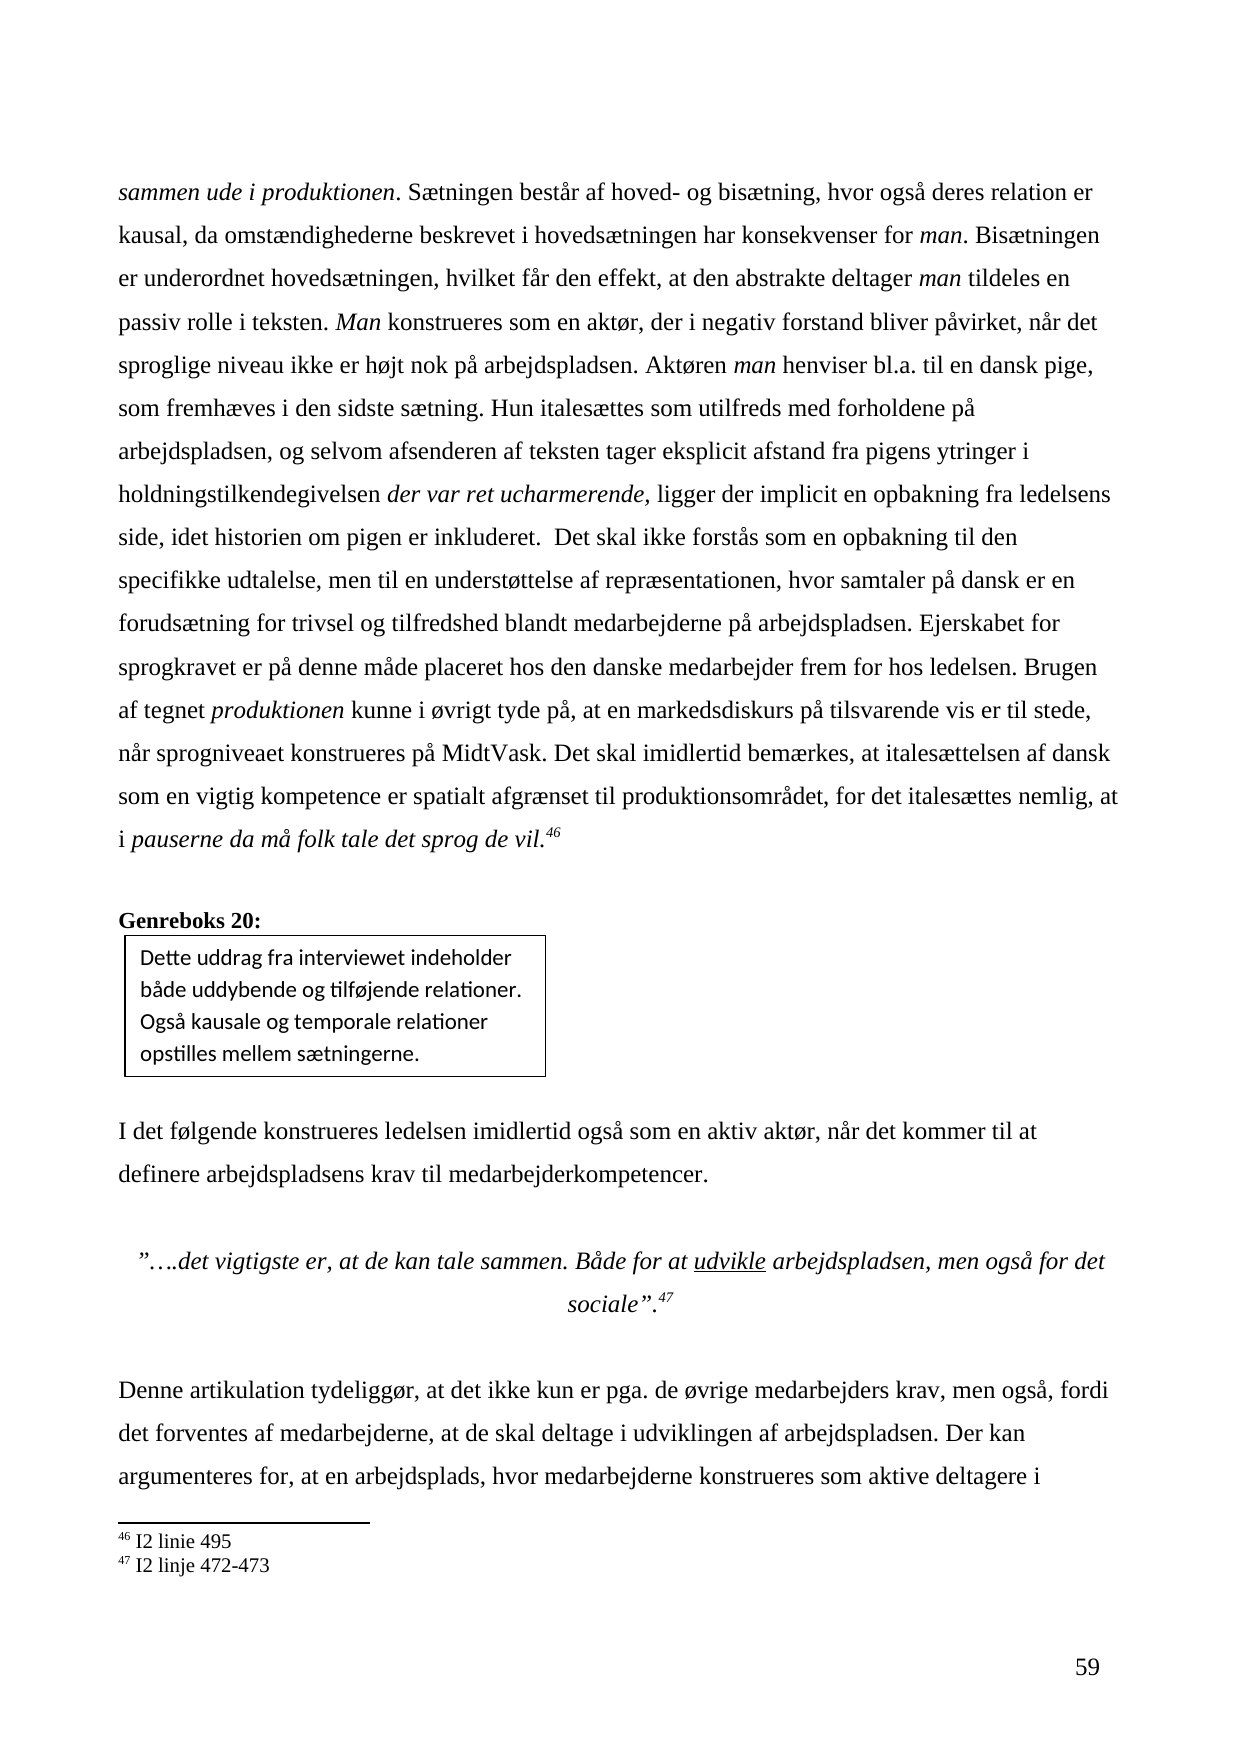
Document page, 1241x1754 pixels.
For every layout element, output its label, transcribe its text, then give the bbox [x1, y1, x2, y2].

text ”….det vigtigste er, at de kan tale sammen. Både for at udvikle arbejdspladsen, men også for det sociale”. [118, 1246, 1122, 1318]
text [118, 177, 1122, 853]
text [118, 1375, 1122, 1490]
text I det følgende konstrueres ledelsen imidlertid også som en aktiv aktør, når det kommer til at definere arbejdspladsens krav til medarbejderkompetencer. [118, 1116, 1122, 1188]
text Genreboks 20: [118, 907, 1122, 933]
